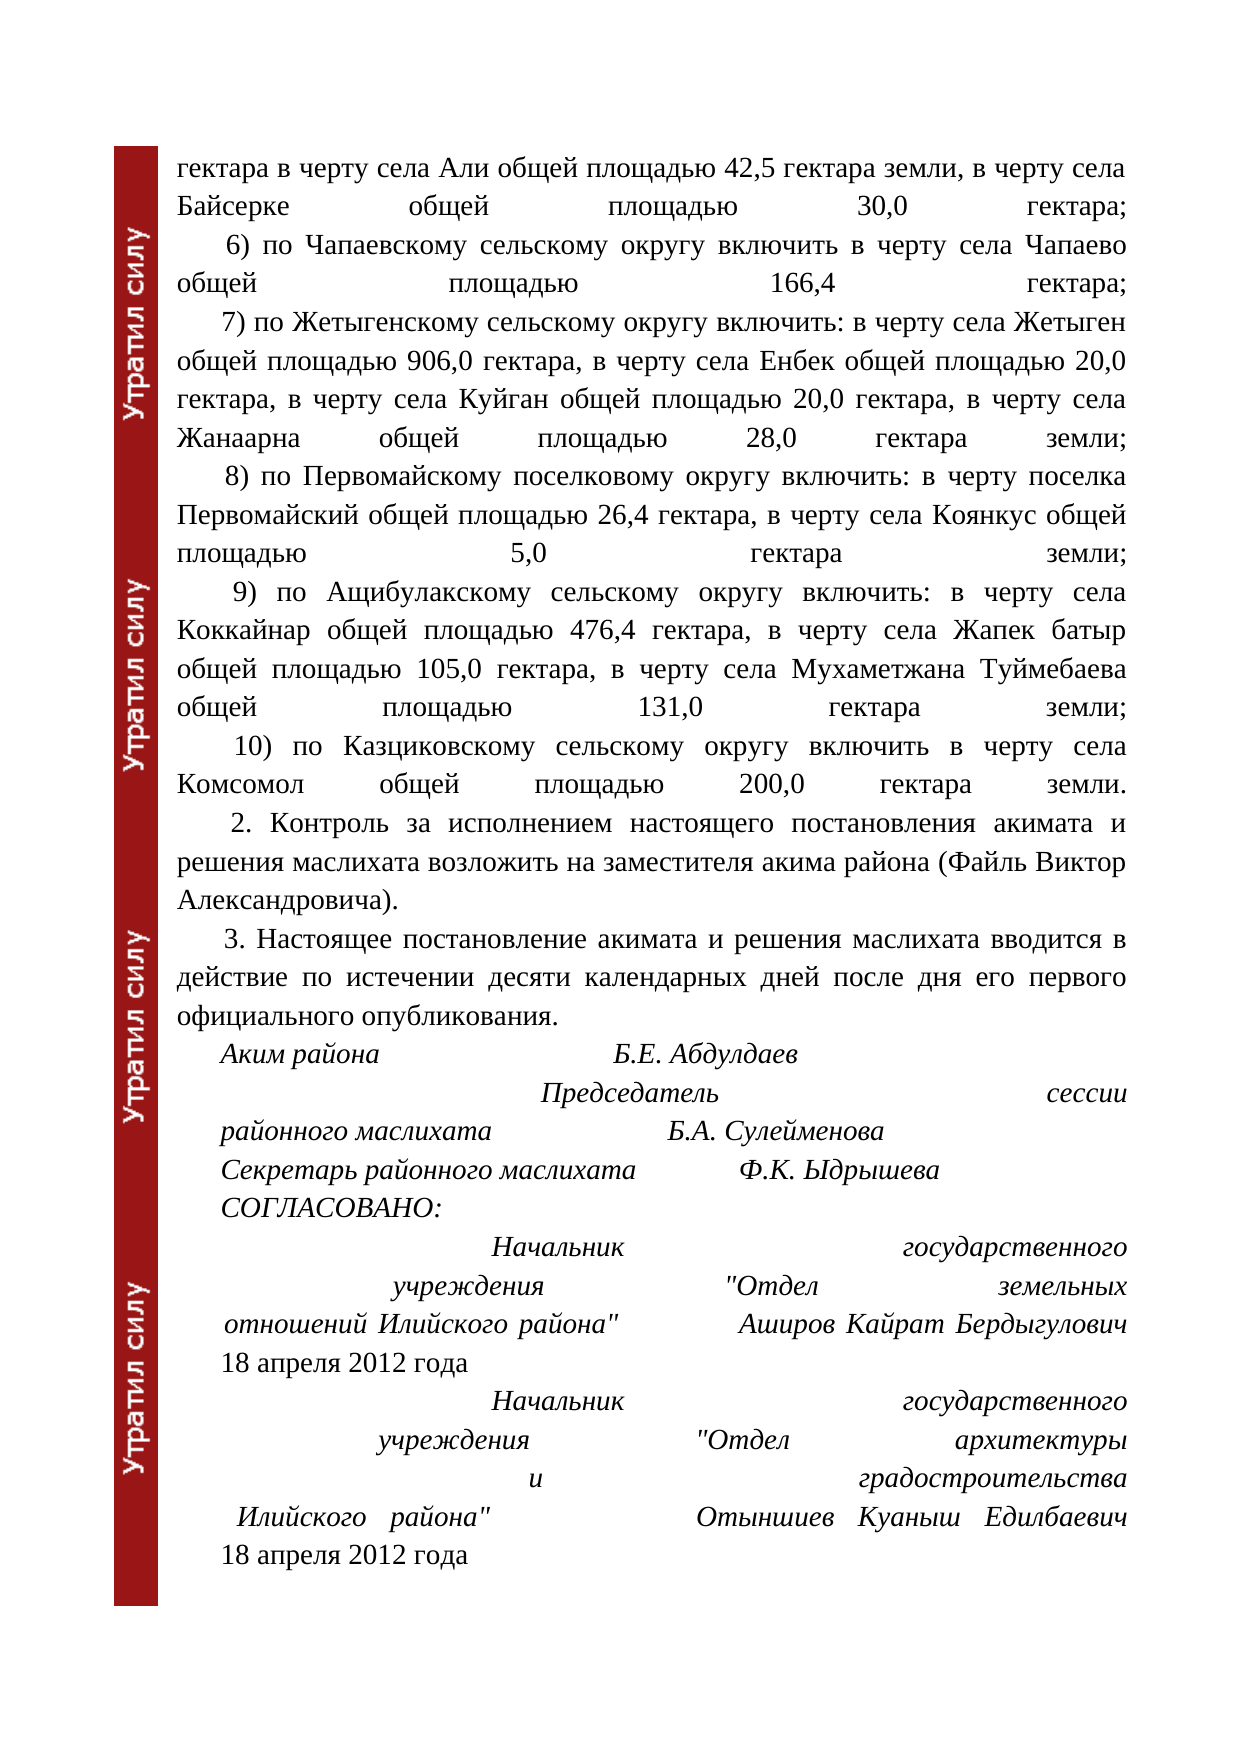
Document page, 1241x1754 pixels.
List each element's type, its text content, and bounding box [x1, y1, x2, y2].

text СОГЛАСОВАНО: [112, 1191, 1128, 1224]
text Начальник государственного учреждения "Отдел архитектуры и градостроительства Илийского района" Отыншиев Куаныш Едилбаевич 18 апреля 2012 года [112, 1383, 1128, 1571]
text Председатель сессии районного маслихата Б.А. Сулейменова [112, 1075, 1128, 1147]
text Начальник государственного учреждения "Отдел земельных отношений Илийского района" Аширов Кайрат Бердыгулович 18 апреля 2012 года [112, 1229, 1128, 1378]
picture [114, 1147, 158, 1152]
text Аким района Б.Е. Абдулдаев [112, 1036, 1128, 1070]
picture [114, 1224, 158, 1229]
picture [114, 1070, 158, 1075]
text Секретарь районного маслихата Ф.К. Ыдрышева [112, 1152, 1128, 1186]
picture [114, 1378, 158, 1383]
picture [114, 1186, 158, 1191]
picture [114, 146, 158, 150]
picture [114, 1571, 158, 1606]
picture [114, 1031, 158, 1036]
